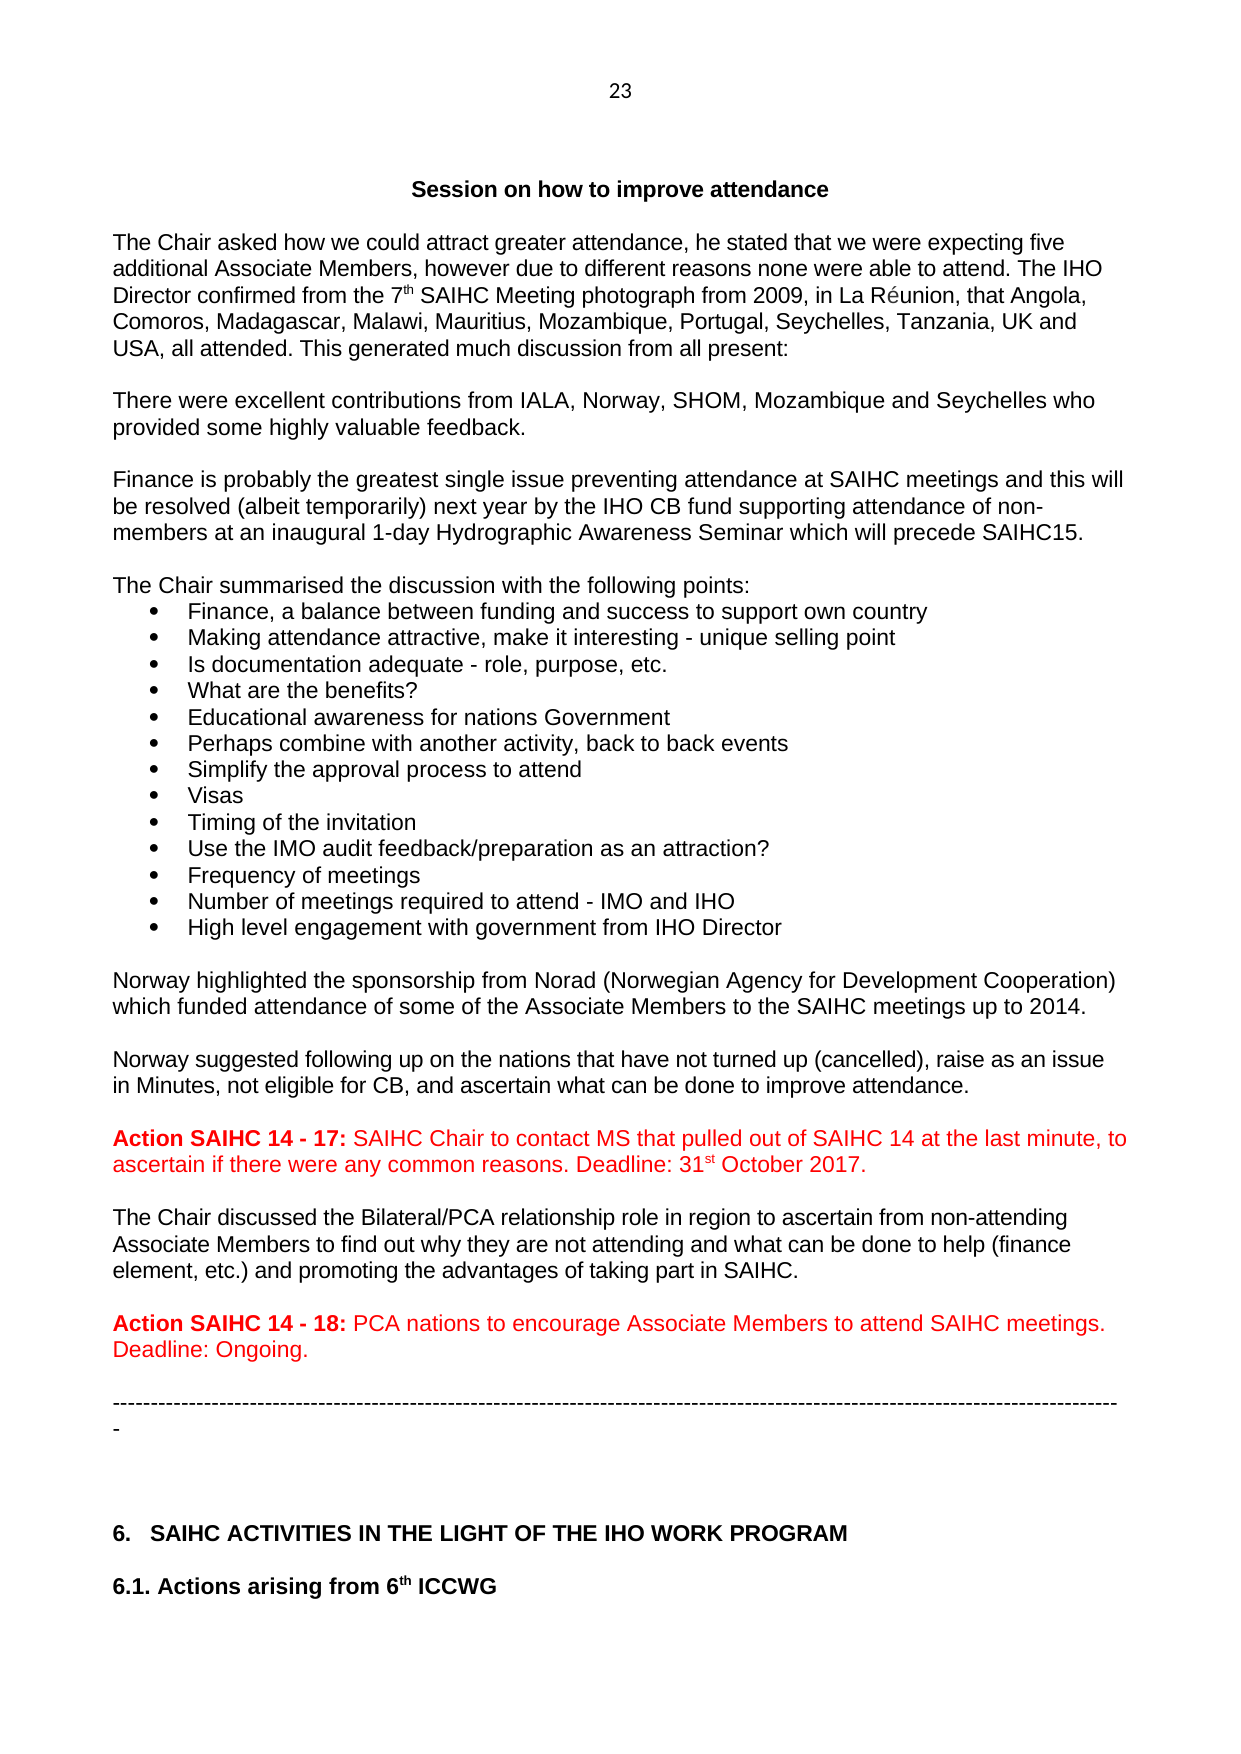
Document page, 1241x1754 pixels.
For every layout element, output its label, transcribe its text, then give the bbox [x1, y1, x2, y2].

text The Chair summarised the discussion with the following points: [112, 572, 1128, 598]
list Actions arising from 6th ICCWG [112, 1573, 1128, 1599]
text The Chair discussed the Bilateral/PCA relationship role in region to ascertain from non-attending Associate Members to find out why they are not attending and what can be done to help (finance element, etc.) and promoting the advantages of taking part in SAIHC. [112, 1204, 1128, 1283]
text The Chair asked how we could attract greater attendance, he stated that we were expecting five additional Associate Members, however due to different reasons none were able to attend. The IHO Director confirmed from the 7th SAIHC Meeting photograph from 2009, in La Réunion, that Angola, Comoros, Madagascar, Malawi, Mauritius, Mozambique, Portugal, Seychelles, Tanzania, UK and USA, all attended. This generated much discussion from all present: [112, 229, 1128, 361]
text ------------------------------------------------------------------------------------------------------------------------------------- [112, 1389, 1128, 1441]
list Simplify the approval process to attend [150, 756, 1128, 782]
list Use the IMO audit feedback/preparation as an attraction? [150, 835, 1128, 862]
text Action SAIHC 14 - 17: SAIHC Chair to contact MS that pulled out of SAIHC 14 at the last minute, to ascertain if there were any common reasons. Deadline: 31st October 2017. [112, 1125, 1128, 1178]
text Norway suggested following up on the nations that have not turned up (cancelled), raise as an issue in Minutes, not eligible for CB, and ascertain what can be done to improve attendance. [112, 1046, 1128, 1099]
text Norway highlighted the sponsorship from Norad (Norwegian Agency for Development Cooperation) which funded attendance of some of the Associate Members to the SAIHC meetings up to 2014. [112, 967, 1128, 1020]
text Action SAIHC 14 - 18: PCA nations to encourage Associate Members to attend SAIHC meetings. Deadline: Ongoing. [112, 1309, 1128, 1362]
list What are the benefits? [150, 677, 1128, 703]
list Is documentation adequate - role, purpose, etc. [150, 651, 1128, 677]
list Making attendance attractive, make it interesting - unique selling point [150, 624, 1128, 651]
list Perhaps combine with another activity, back to back events [150, 730, 1128, 756]
list High level engagement with government from IHO Director [150, 914, 1128, 941]
list SAIHC ACTIVITIES IN THE LIGHT OF THE IHO WORK PROGRAM [112, 1520, 1128, 1547]
text There were excellent contributions from IALA, Norway, SHOM, Mozambique and Seychelles who provided some highly valuable feedback. [112, 387, 1128, 440]
list Educational awareness for nations Government [150, 703, 1128, 730]
list Visas [150, 782, 1128, 809]
text Session on how to improve attendance [112, 176, 1128, 203]
list Frequency of meetings [150, 862, 1128, 888]
list Timing of the invitation [150, 809, 1128, 835]
list Finance, a balance between funding and success to support own country [150, 598, 1128, 624]
list Number of meetings required to attend - IMO and IHO [150, 888, 1128, 914]
text Finance is probably the greatest single issue preventing attendance at SAIHC meetings and this will be resolved (albeit temporarily) next year by the IHO CB fund supporting attendance of non-members at an inaugural 1-day Hydrographic Awareness Seminar which will precede SAIHC15. [112, 466, 1128, 545]
